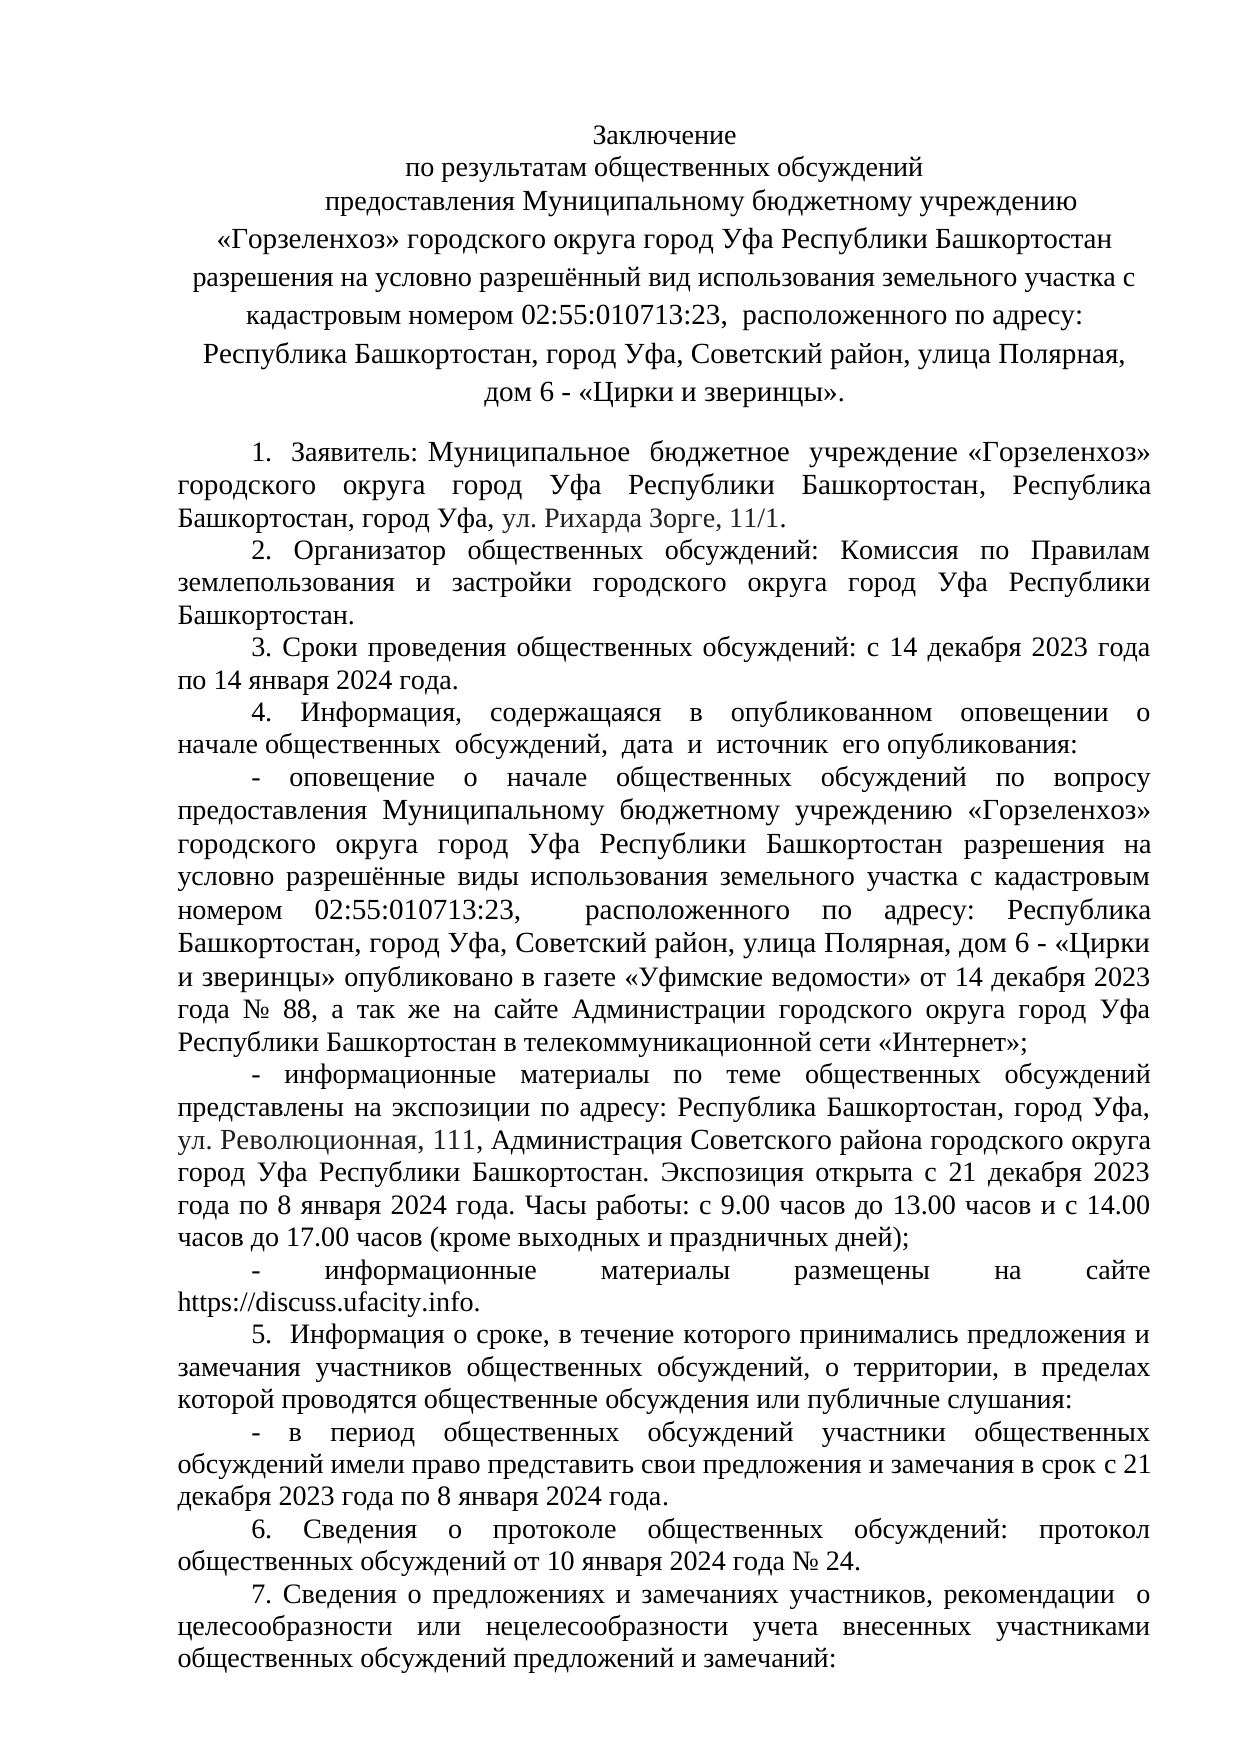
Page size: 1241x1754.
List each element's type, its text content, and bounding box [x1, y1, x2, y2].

text - информационные материалы по теме общественных обсуждений представлены на экспозиции по адресу: Республика Башкортостан, город Уфа, ул. Революционная, 111, Администрация Советского района городского округа город Уфа Республики Башкортостан. Экспозиция открыта с 21 декабря 2023 года по 8 января 2024 года. Часы работы: с 9.00 часов до 13.00 часов и с 14.00 часов до 17.00 часов (кроме выходных и праздничных дней); [177, 1057, 1152, 1253]
text 6. Сведения о протоколе общественных обсуждений: протокол общественных обсуждений от 10 января 2024 года № 24. [177, 1512, 1152, 1577]
text - оповещение о начале общественных обсуждений по вопросу предоставления Муниципальному бюджетному учреждению «Горзеленхоз» городского округа город Уфа Республики Башкортостан разрешения на условно разрешённые виды использования земельного участка с кадастровым номером 02:55:010713:23, расположенного по адресу: Республика Башкортостан, город Уфа, Советский район, улица Полярная, дом 6 - «Цирки и зверинцы» опубликовано в газете «Уфимские ведомости» от 14 декабря 2023 года № 88, а так же на сайте Администрации городского округа город Уфа Республики Башкортостан в телекоммуникационной сети «Интернет»; [177, 760, 1152, 1057]
text 2. Организатор общественных обсуждений: Комиссия по Правилам землепользования и застройки городского округа город Уфа Республики Башкортостан. [177, 533, 1152, 630]
text 4. Информация, содержащаяся в опубликованном оповещении о начале общественных обсуждений, дата и источник его опубликования: [177, 695, 1152, 760]
text 1. Заявитель: Муниципальное бюджетное учреждение «Горзеленхоз» городского округа город Уфа Республики Башкортостан, Республика Башкортостан, город Уфа, ул. Рихарда Зорге, 11/1. [177, 434, 1152, 533]
text предоставления Муниципальному бюджетному учреждению «Горзеленхоз» городского округа город Уфа Республики Башкортостан разрешения на условно разрешённый вид использования земельного участка с кадастровым номером 02:55:010713:23, расположенного по адресу: Республика Башкортостан, город Уфа, Советский район, улица Полярная, дом 6 - «Цирки и зверинцы». [177, 183, 1152, 408]
text по результатам общественных обсуждений [177, 151, 1152, 183]
text - в период общественных обсуждений участники общественных обсуждений имели право представить свои предложения и замечания в срок с 21 декабря 2023 года по 8 января 2024 года. [177, 1415, 1152, 1512]
text 5. Информация о сроке, в течение которого принимались предложения и замечания участников общественных обсуждений, о территории, в пределах которой проводятся общественные обсуждения или публичные слушания: [177, 1317, 1152, 1415]
text 7. Сведения о предложениях и замечаниях участников, рекомендации о целесообразности или нецелесообразности учета внесенных участниками общественных обсуждений предложений и замечаний: [177, 1577, 1152, 1674]
text 3. Сроки проведения общественных обсуждений: с 14 декабря 2023 года по 14 января 2024 года. [177, 630, 1152, 695]
text - информационные материалы размещены на сайте https://discuss.ufacity.info. [177, 1253, 1152, 1317]
text Заключение [177, 118, 1152, 151]
